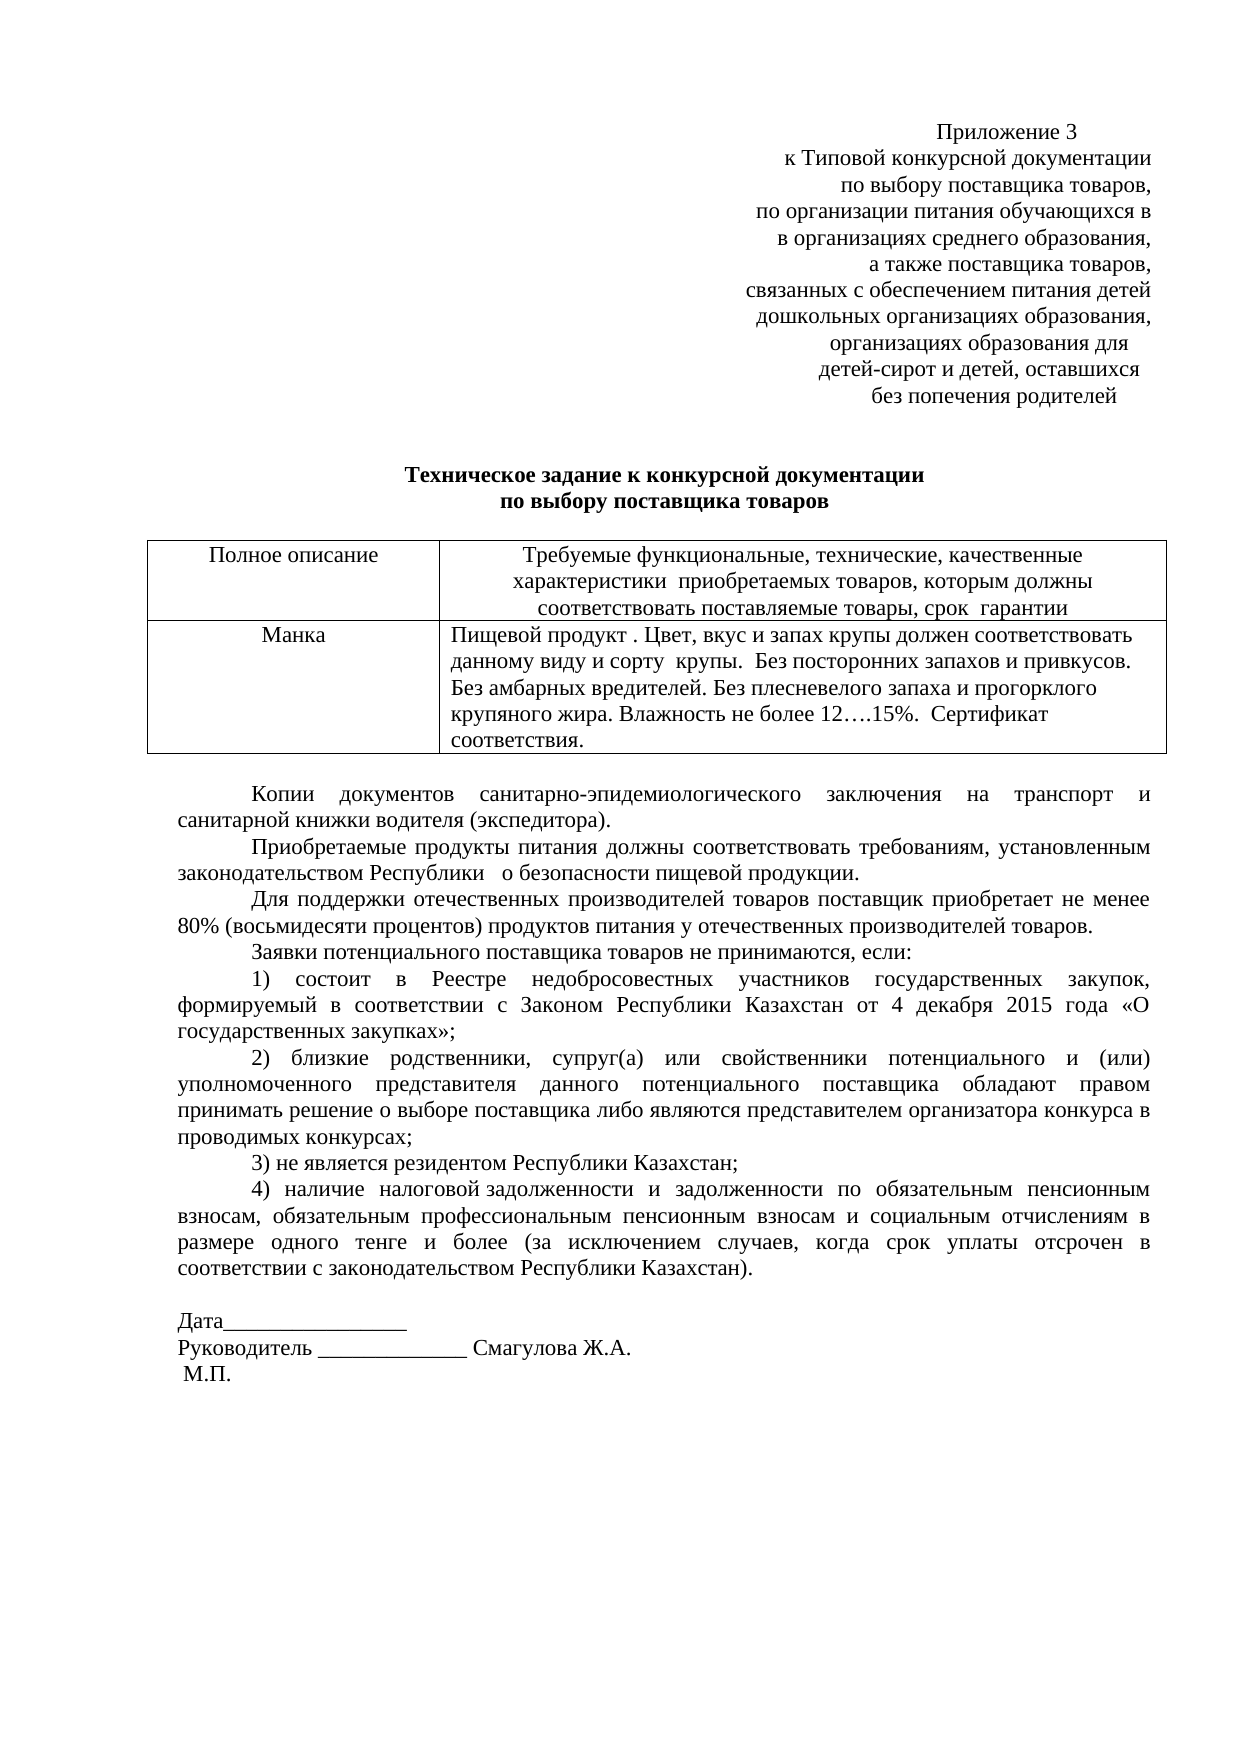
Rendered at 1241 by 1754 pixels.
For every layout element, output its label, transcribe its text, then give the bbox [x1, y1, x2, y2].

text Дата________________ [177, 1307, 1152, 1333]
table_cell Пищевой продукт . Цвет, вкус и запах крупы должен соответствовать данному виду и сорту крупы. Без посторонних запахов и привкусов. Без амбарных вредителей. Без плесневелого запаха и прогорклого крупяного жира. Влажность не более 12….15%. Сертификат соответствия. [440, 621, 1166, 753]
text по выбору поставщика товаров [177, 487, 1152, 513]
text Приложение 3 к Типовой конкурсной документации по выбору поставщика товаров, [177, 118, 1152, 197]
text а также поставщика товаров, [177, 250, 1152, 276]
text Заявки потенциального поставщика товаров не принимаются, если: [177, 938, 1152, 964]
text Техническое задание к конкурсной документации [177, 461, 1152, 487]
text Для поддержки отечественных производителей товаров поставщик приобретает не менее 80% (восьмидесяти процентов) продуктов питания у отечественных производителей товаров. [177, 886, 1152, 938]
table_cell Манка [148, 621, 439, 753]
text Копии документов санитарно-эпидемиологического заключения на транспорт и санитарной книжки водителя (экспедитора). [177, 780, 1152, 833]
text 3) не является резидентом Республики Казахстан; [177, 1149, 1152, 1175]
text 2) близкие родственники, супруг(а) или свойственники потенциального и (или) уполномоченного представителя данного потенциального поставщика обладают правом принимать решение о выборе поставщика либо являются представителем организатора конкурса в проводимых конкурсах; [177, 1044, 1152, 1149]
text М.П. [177, 1360, 1152, 1386]
table_header Полное описание [148, 541, 439, 620]
table_header Требуемые функциональные, технические, качественные характеристики приобретаемых товаров, которым должны соответствовать поставляемые товары, срок гарантии [440, 541, 1166, 620]
text 4) наличие налоговой задолженности и задолженности по обязательным пенсионным взносам, обязательным профессиональным пенсионным взносам и социальным отчислениям в размере одного тенге и более (за исключением случаев, когда срок уплаты отсрочен в соответствии с законодательством Республики Казахстан). [177, 1175, 1152, 1281]
text Руководитель _____________ Смагулова Ж.А. [177, 1333, 1152, 1360]
text Приобретаемые продукты питания должны соответствовать требованиям, установленным законодательством Республики о безопасности пищевой продукции. [177, 833, 1152, 886]
text по организации питания обучающихся в [177, 197, 1152, 223]
text дошкольных организациях образования, организациях образования для детей-сирот и детей, оставшихся без попечения родителей [177, 303, 1152, 408]
text в организациях среднего образования, [177, 223, 1152, 250]
text связанных с обеспечением питания детей [177, 276, 1152, 303]
text 1) состоит в Реестре недобросовестных участников государственных закупок, формируемый в соответствии с Законом Республики Казахстан от 4 декабря 2015 года «О государственных закупках»; [177, 964, 1152, 1044]
